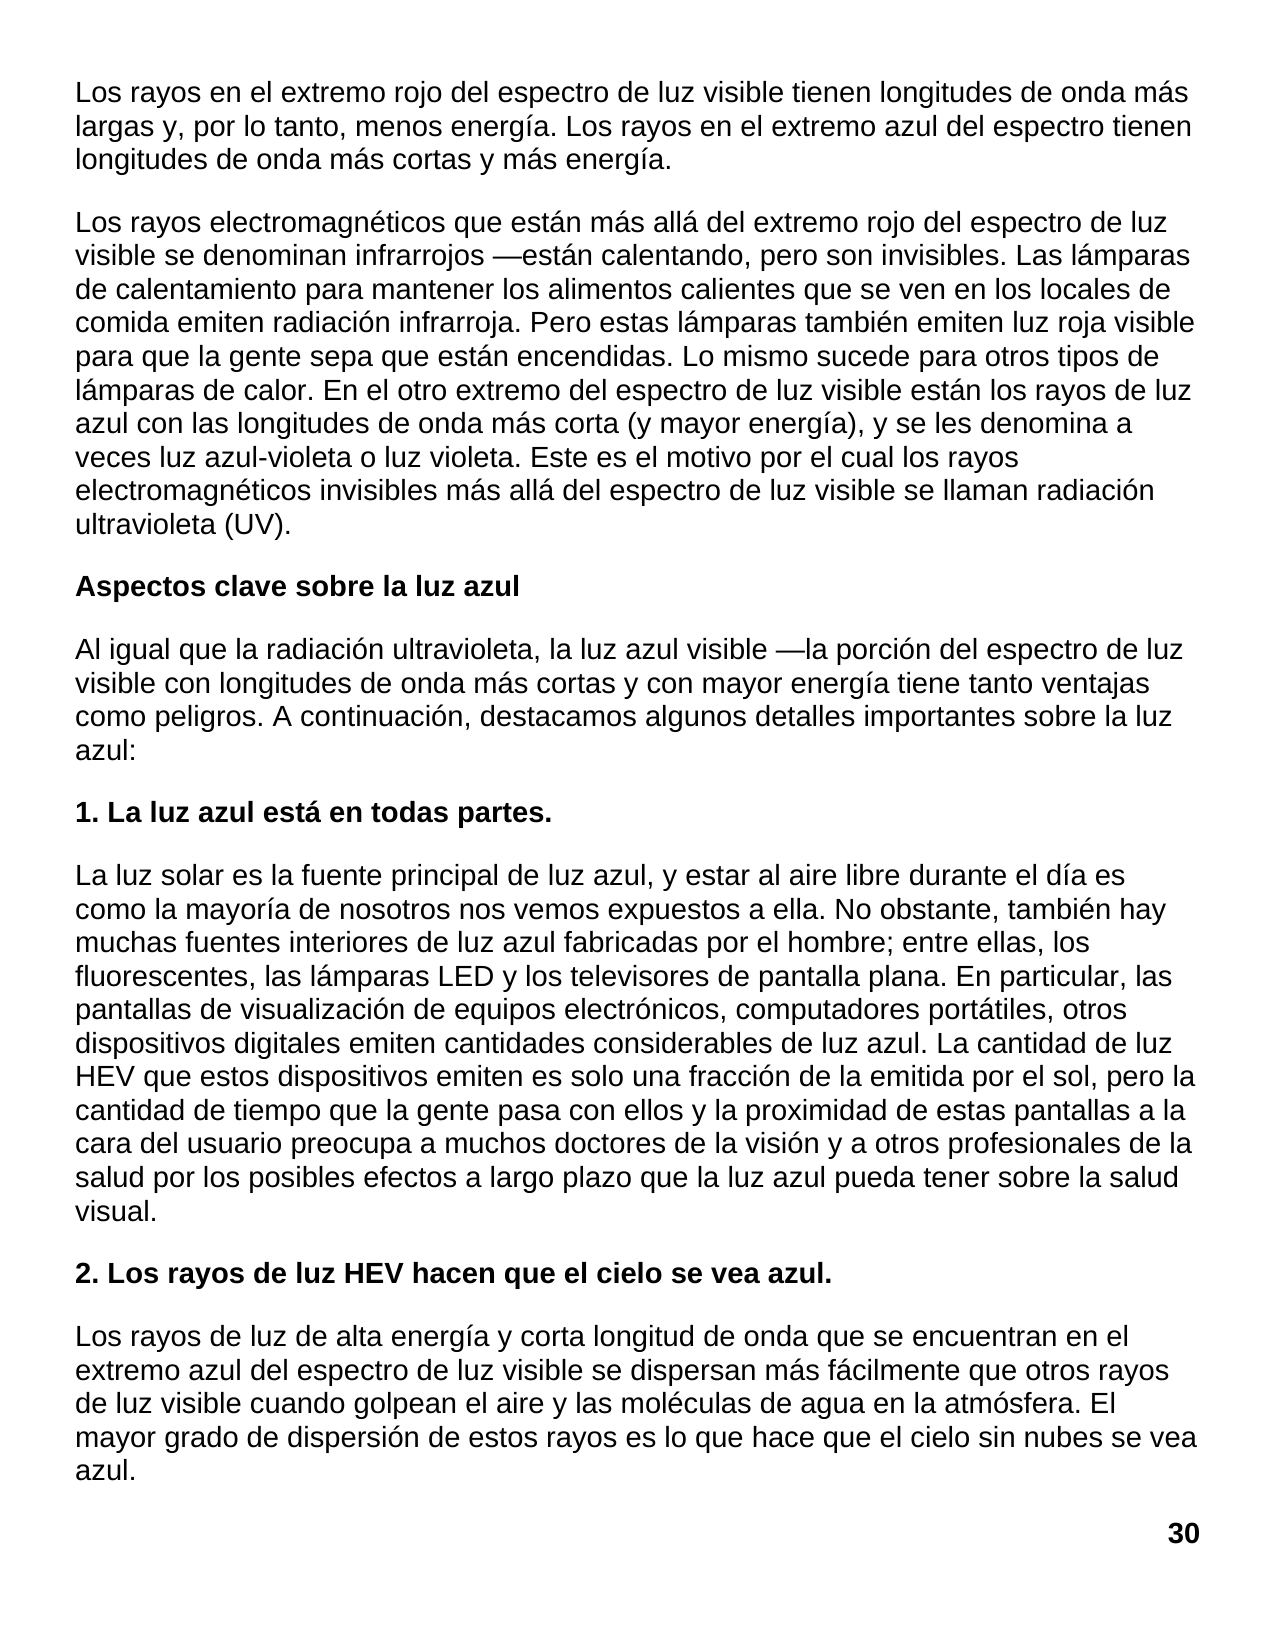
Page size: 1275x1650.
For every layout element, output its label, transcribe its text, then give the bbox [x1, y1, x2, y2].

text 2. Los rayos de luz HEV hacen que el cielo se vea azul. [75, 1256, 1200, 1290]
text Los rayos de luz de alta energía y corta longitud de onda que se encuentran en el extremo azul del espectro de luz visible se dispersan más fácilmente que otros rayos de luz visible cuando golpean el aire y las moléculas de agua en la atmósfera. El mayor grado de dispersión de estos rayos es lo que hace que el cielo sin nubes se vea azul. [75, 1319, 1200, 1487]
text La luz solar es la fuente principal de luz azul, y estar al aire libre durante el día es como la mayoría de nosotros nos vemos expuestos a ella. No obstante, también hay muchas fuentes interiores de luz azul fabricadas por el hombre; entre ellas, los fluorescentes, las lámparas LED y los televisores de pantalla plana. En particular, las pantallas de visualización de equipos electrónicos, computadores portátiles, otros dispositivos digitales emiten cantidades considerables de luz azul. La cantidad de luz HEV que estos dispositivos emiten es solo una fracción de la emitida por el sol, pero la cantidad de tiempo que la gente pasa con ellos y la proximidad de estas pantallas a la cara del usuario preocupa a muchos doctores de la visión y a otros profesionales de la salud por los posibles efectos a largo plazo que la luz azul pueda tener sobre la salud visual. [75, 858, 1200, 1227]
text Al igual que la radiación ultravioleta, la luz azul visible —la porción del espectro de luz visible con longitudes de onda más cortas y con mayor energía tiene tanto ventajas como peligros. A continuación, destacamos algunos detalles importantes sobre la luz azul: [75, 632, 1200, 766]
text 1. La luz azul está en todas partes. [75, 795, 1200, 829]
text Los rayos en el extremo rojo del espectro de luz visible tienen longitudes de onda más largas y, por lo tanto, menos energía. Los rayos en el extremo azul del espectro tienen longitudes de onda más cortas y más energía. [75, 75, 1200, 176]
text Los rayos electromagnéticos que están más allá del extremo rojo del espectro de luz visible se denominan infrarrojos —están calentando, pero son invisibles. Las lámparas de calentamiento para mantener los alimentos calientes que se ven en los locales de comida emiten radiación infrarroja. Pero estas lámparas también emiten luz roja visible para que la gente sepa que están encendidas. Lo mismo sucede para otros tipos de lámparas de calor. En el otro extremo del espectro de luz visible están los rayos de luz azul con las longitudes de onda más corta (y mayor energía), y se les denomina a veces luz azul-violeta o luz violeta. Este es el motivo por el cual los rayos electromagnéticos invisibles más allá del espectro de luz visible se llaman radiación ultravioleta (UV). [75, 205, 1200, 540]
text Aspectos clave sobre la luz azul [75, 569, 1200, 603]
text 30 [75, 1516, 1200, 1549]
